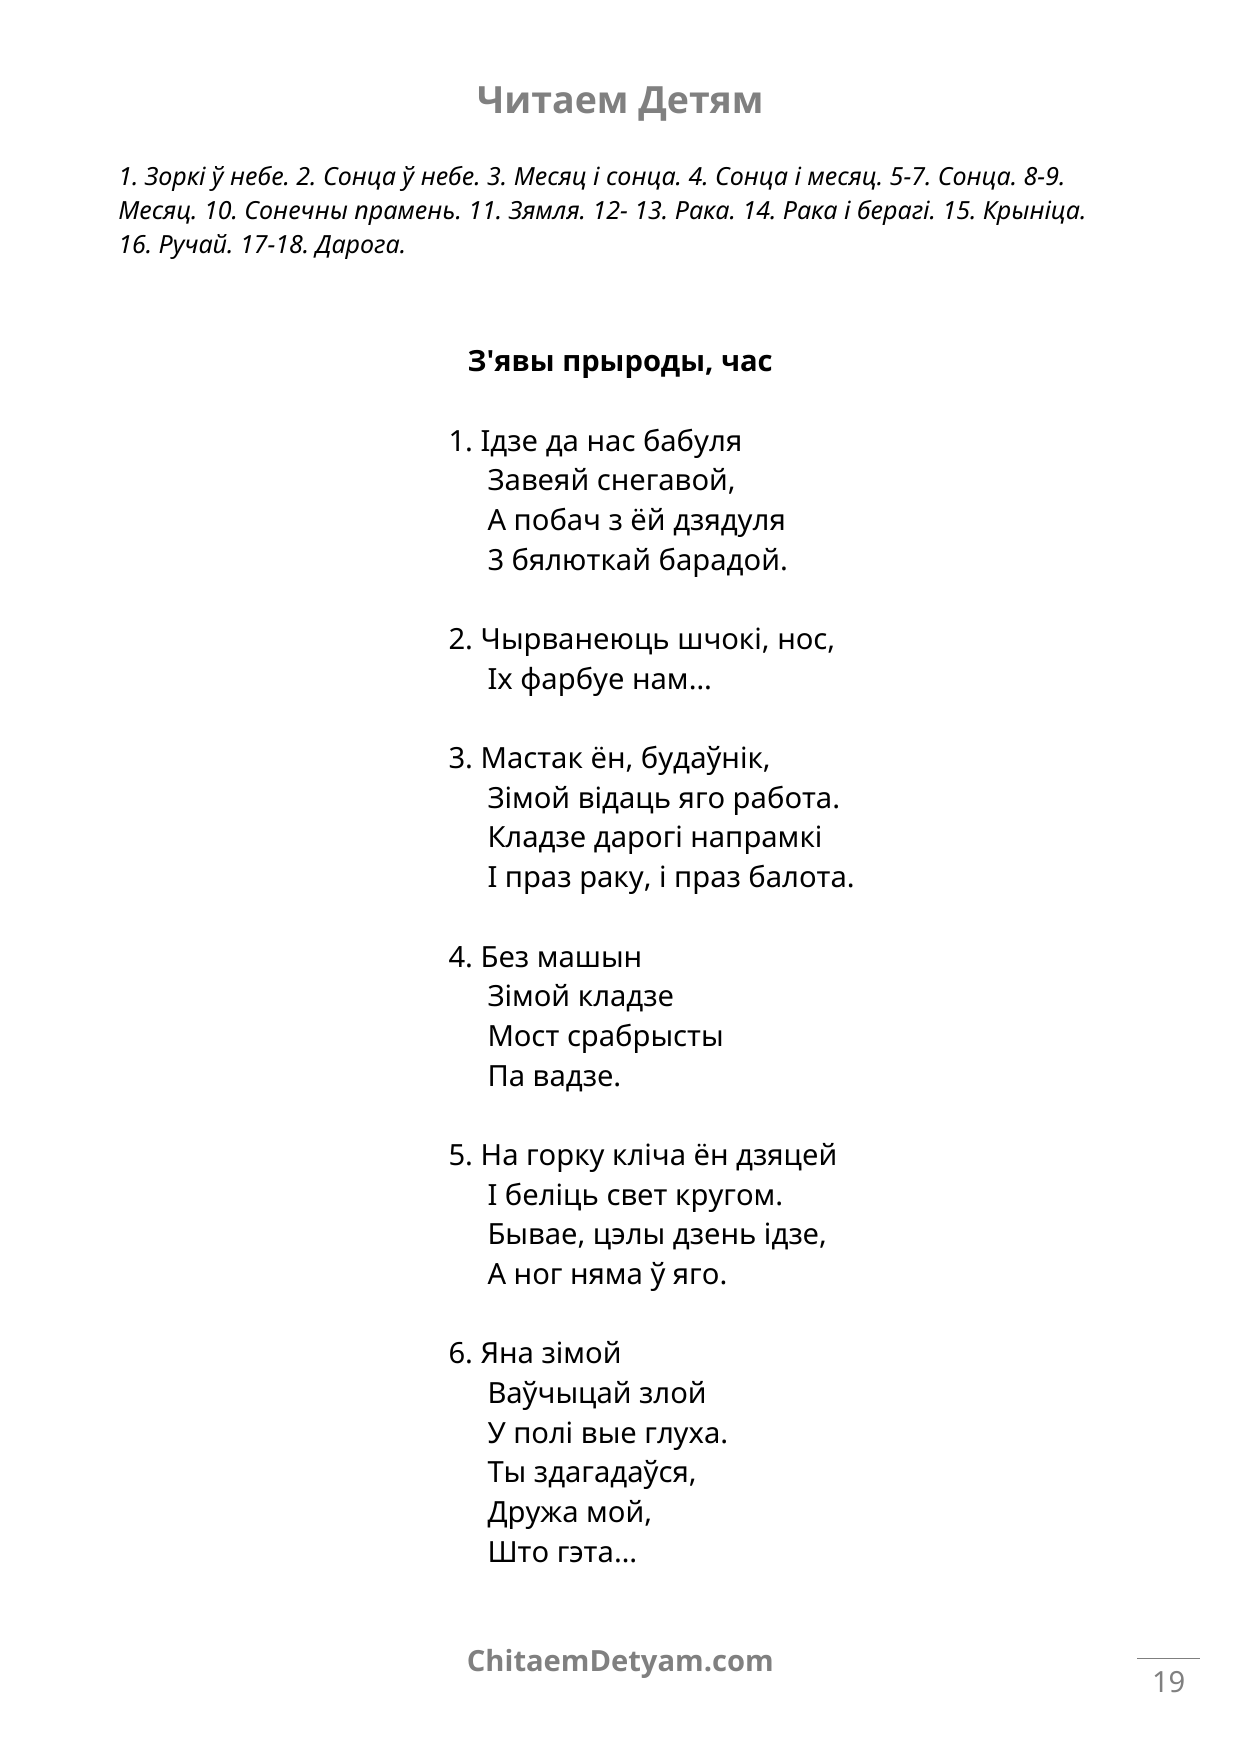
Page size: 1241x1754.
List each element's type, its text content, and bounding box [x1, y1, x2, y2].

list Ваўчыцай злой [487, 1372, 1122, 1412]
list Зімой відаць яго работа. [487, 777, 1122, 817]
list Мост срабрысты [487, 1015, 1122, 1055]
list Яна зімой [448, 1333, 1122, 1372]
list Па вадзе. [487, 1055, 1122, 1094]
list Мастак ён, будаўнік, [448, 737, 1122, 777]
list Чырванеюць шчокі, нос, [448, 618, 1122, 658]
list І беліць свет кругом. [487, 1174, 1122, 1214]
list Ідзе да нас бабуля [448, 420, 1122, 459]
list Ты здагадаўся, [487, 1452, 1122, 1491]
list 1. Зоркі ў небе. 2. Сонца ў небе. 3. Месяц і сонца. 4. Сонца і месяц. 5-7. Сонца. 8-9. Месяц. 10. Сонечны прамень. 11. Зямля. 12- 13. Рака. 14. Рака і берагі. 15. Крыніца. 16. Ручай. 17-18. Дарога. [118, 159, 1122, 261]
list Завеяй снегавой, [487, 459, 1122, 499]
list А ног няма ў яго. [487, 1253, 1122, 1293]
list У полі вые глуха. [487, 1412, 1122, 1452]
list Кладзе дарогі напрамкі [487, 817, 1122, 856]
list Дружа мой, [487, 1491, 1122, 1531]
list І праз раку, і праз балота. [487, 856, 1122, 896]
list 3 бялюткай барадой. [487, 539, 1122, 579]
list А побач з ёй дзядуля [487, 499, 1122, 539]
subtitle З'явы прыроды, час [118, 341, 1122, 380]
list Без машын [448, 936, 1122, 976]
list Што гэта… [487, 1531, 1122, 1571]
list Іх фарбуе нам… [487, 658, 1122, 698]
list Бывае, цэлы дзень ідзе, [487, 1214, 1122, 1253]
list Зімой кладзе [487, 976, 1122, 1015]
list На горку кліча ён дзяцей [448, 1134, 1122, 1174]
